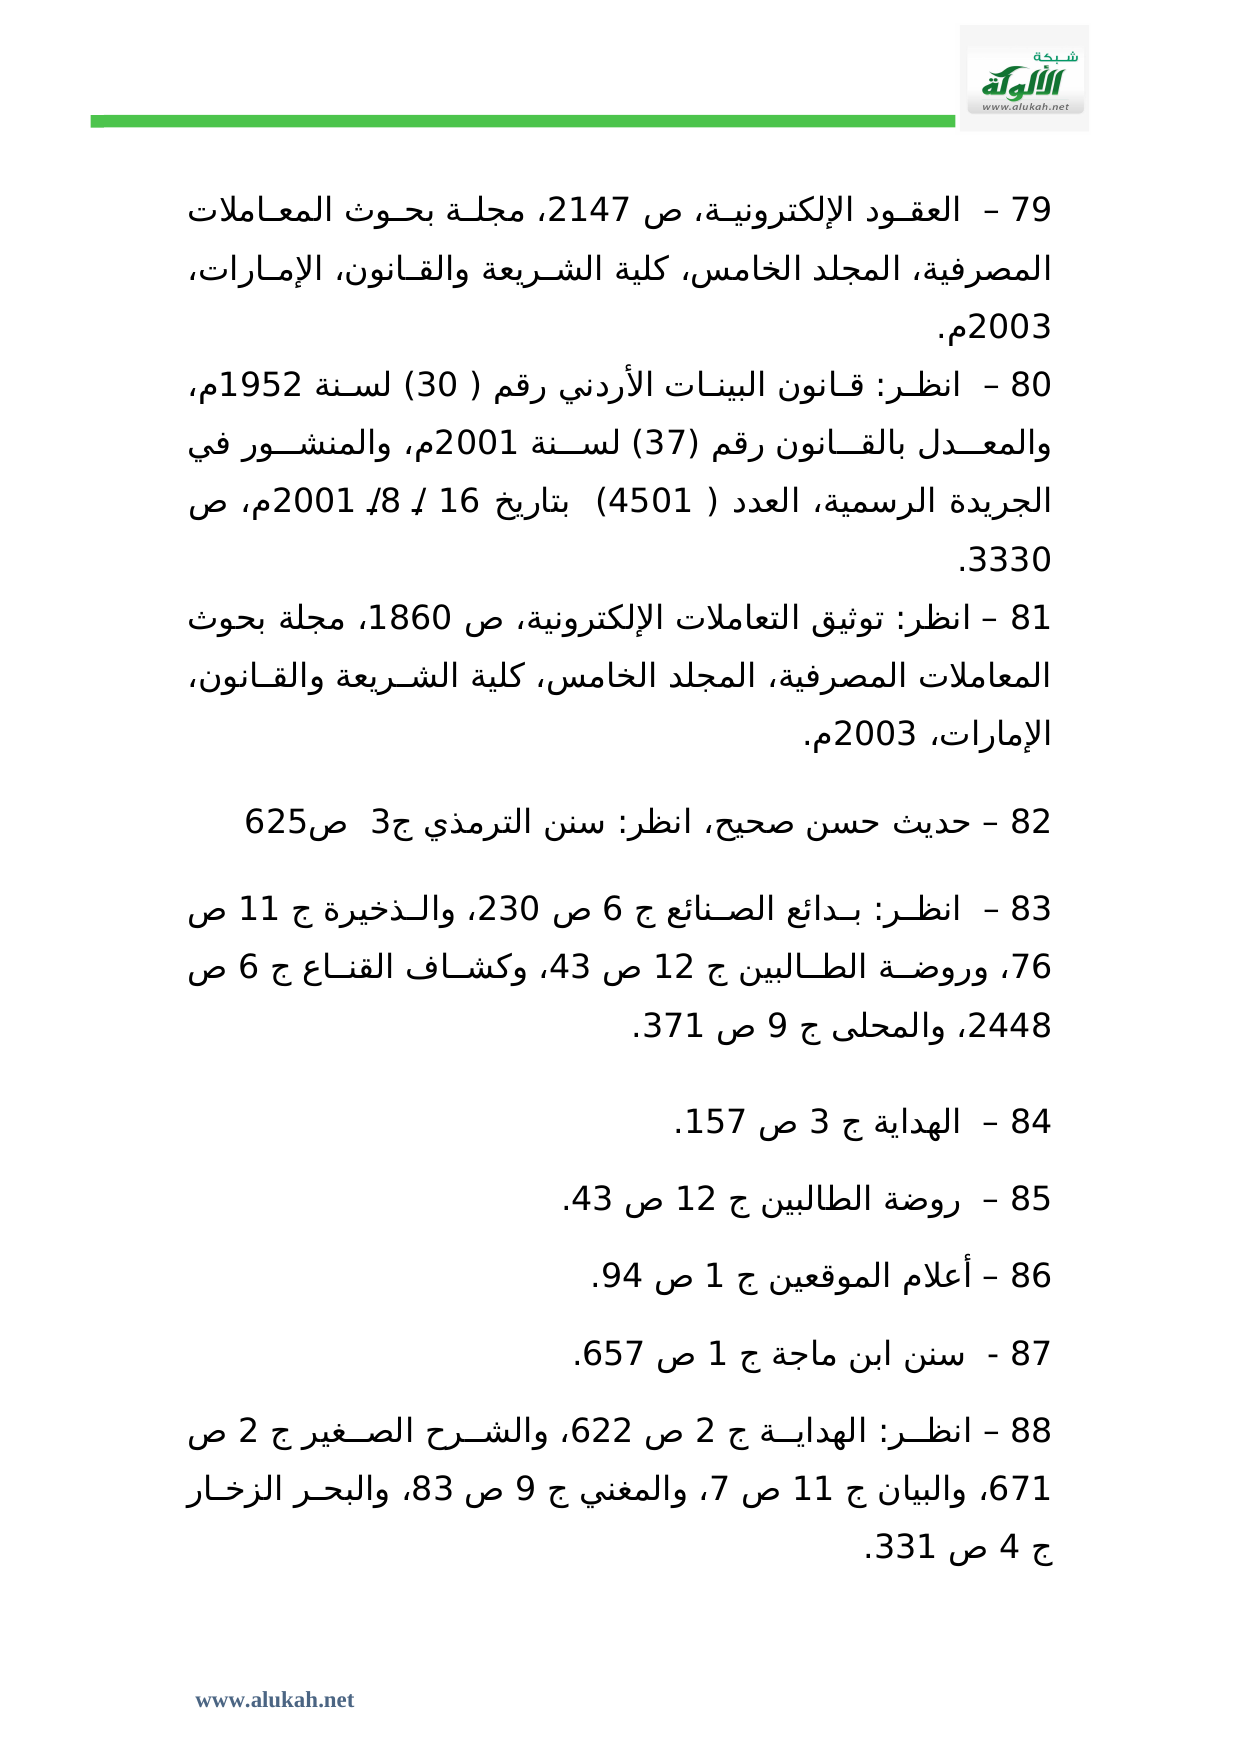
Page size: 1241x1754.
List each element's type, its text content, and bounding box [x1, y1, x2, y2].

text 79 – العقود الإلكترونية، ص 2147، مجلة بحوث المعاملات المصرفية، المجلد الخامس، كلية الشريعة والقانون، الإمارات، 2003م. [187, 191, 1053, 346]
text 80 – انظر: قانون البينات الأردني رقم ( 30) لسنة 1952م، والمعدل بالقانون رقم (37) لسنة 2001م، والمنشور في الجريدة الرسمية، العدد ( 4501) بتاريخ 16 / 8/ 2001م، ص 3330. [187, 365, 1053, 579]
text 86 – أعلام الموقعين ج 1 ص 94. [187, 1257, 1053, 1296]
text 87 - سنن ابن ماجة ج 1 ص 657. [187, 1334, 1053, 1373]
text 85 – روضة الطالبين ج 12 ص 43. [187, 1180, 1053, 1219]
text 84 – الهداية ج 3 ص 157. [187, 1103, 1053, 1141]
text 88 – انظر: الهداية ج 2 ص 622، والشرح الصغير ج 2 ص 671، والبيان ج 11 ص 7، والمغني ج 9 ص 83، والبحر الزخار ج 4 ص 331. [187, 1411, 1053, 1567]
text 82 – حديث حسن صحيح، انظر: سنن الترمذي ج3 ص625 [187, 802, 1053, 841]
text 81 – انظر: توثيق التعاملات الإلكترونية، ص 1860، مجلة بحوث المعاملات المصرفية، المجلد الخامس، كلية الشريعة والقانون، الإمارات، 2003م. [187, 598, 1053, 754]
text 83 – انظر: بدائع الصنائع ج 6 ص 230، والذخيرة ج 11 ص 76، وروضة الطالبين ج 12 ص 43، وكشاف القناع ج 6 ص 2448، والمحلى ج 9 ص 371. [187, 889, 1053, 1045]
